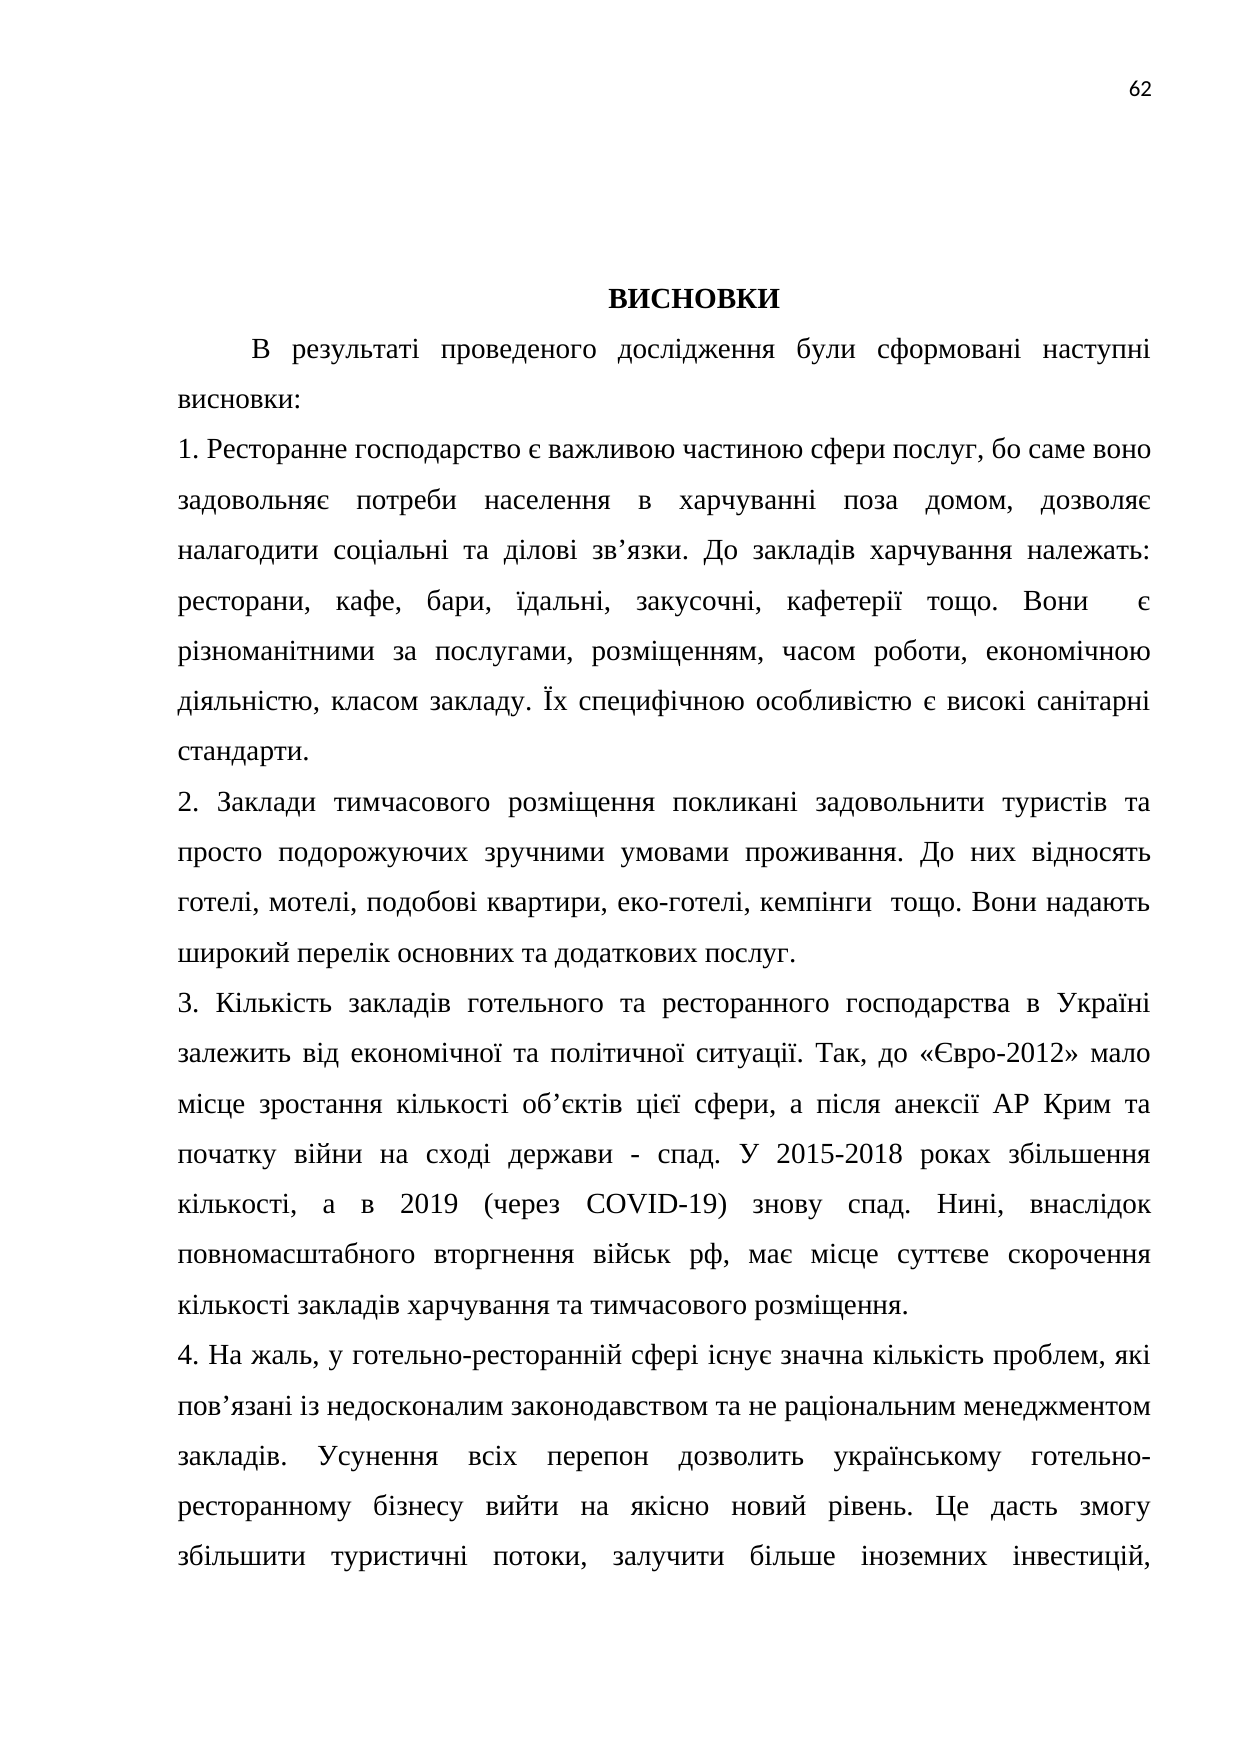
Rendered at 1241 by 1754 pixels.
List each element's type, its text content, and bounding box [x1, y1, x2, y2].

text В результаті проведеного дослідження були сформовані наступні висновки: [177, 331, 1152, 415]
list 2. Заклади тимчасового розміщення покликані задовольнити туристів та просто подорожуючих зручними умовами проживання. До них відносять готелі, мотелі, подобові квартири, еко-готелі, кемпінги тощо. Вони надають широкий перелік основних та додаткових послуг. [177, 784, 1152, 968]
text ВИСНОВКИ [177, 281, 1152, 314]
list 3. Кількість закладів готельного та ресторанного господарства в Україні залежить від економічної та політичної ситуації. Так, до «Євро-2012» мало місце зростання кількості об’єктів цієї сфери, а після анексії АР Крим та початку війни на сході держави - спад. У 2015-2018 роках збільшення кількості, а в 2019 (через COVID-19) знову спад. Нині, внаслідок повномасштабного вторгнення військ рф, має місце суттєве скорочення кількості закладів харчування та тимчасового розміщення. [177, 985, 1152, 1321]
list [177, 1337, 1152, 1572]
list 1. Ресторанне господарство є важливою частиною сфери послуг, бо саме воно задовольняє потреби населення в харчуванні поза домом, дозволяє налагодити соціальні та ділові зв’язки. До закладів харчування належать: ресторани, кафе, бари, їдальні, закусочні, кафетерії тощо. Вони є різноманітними за послугами, розміщенням, часом роботи, економічною діяльністю, класом закладу. Їх специфічною особливістю є високі санітарні стандарти. [177, 432, 1152, 767]
